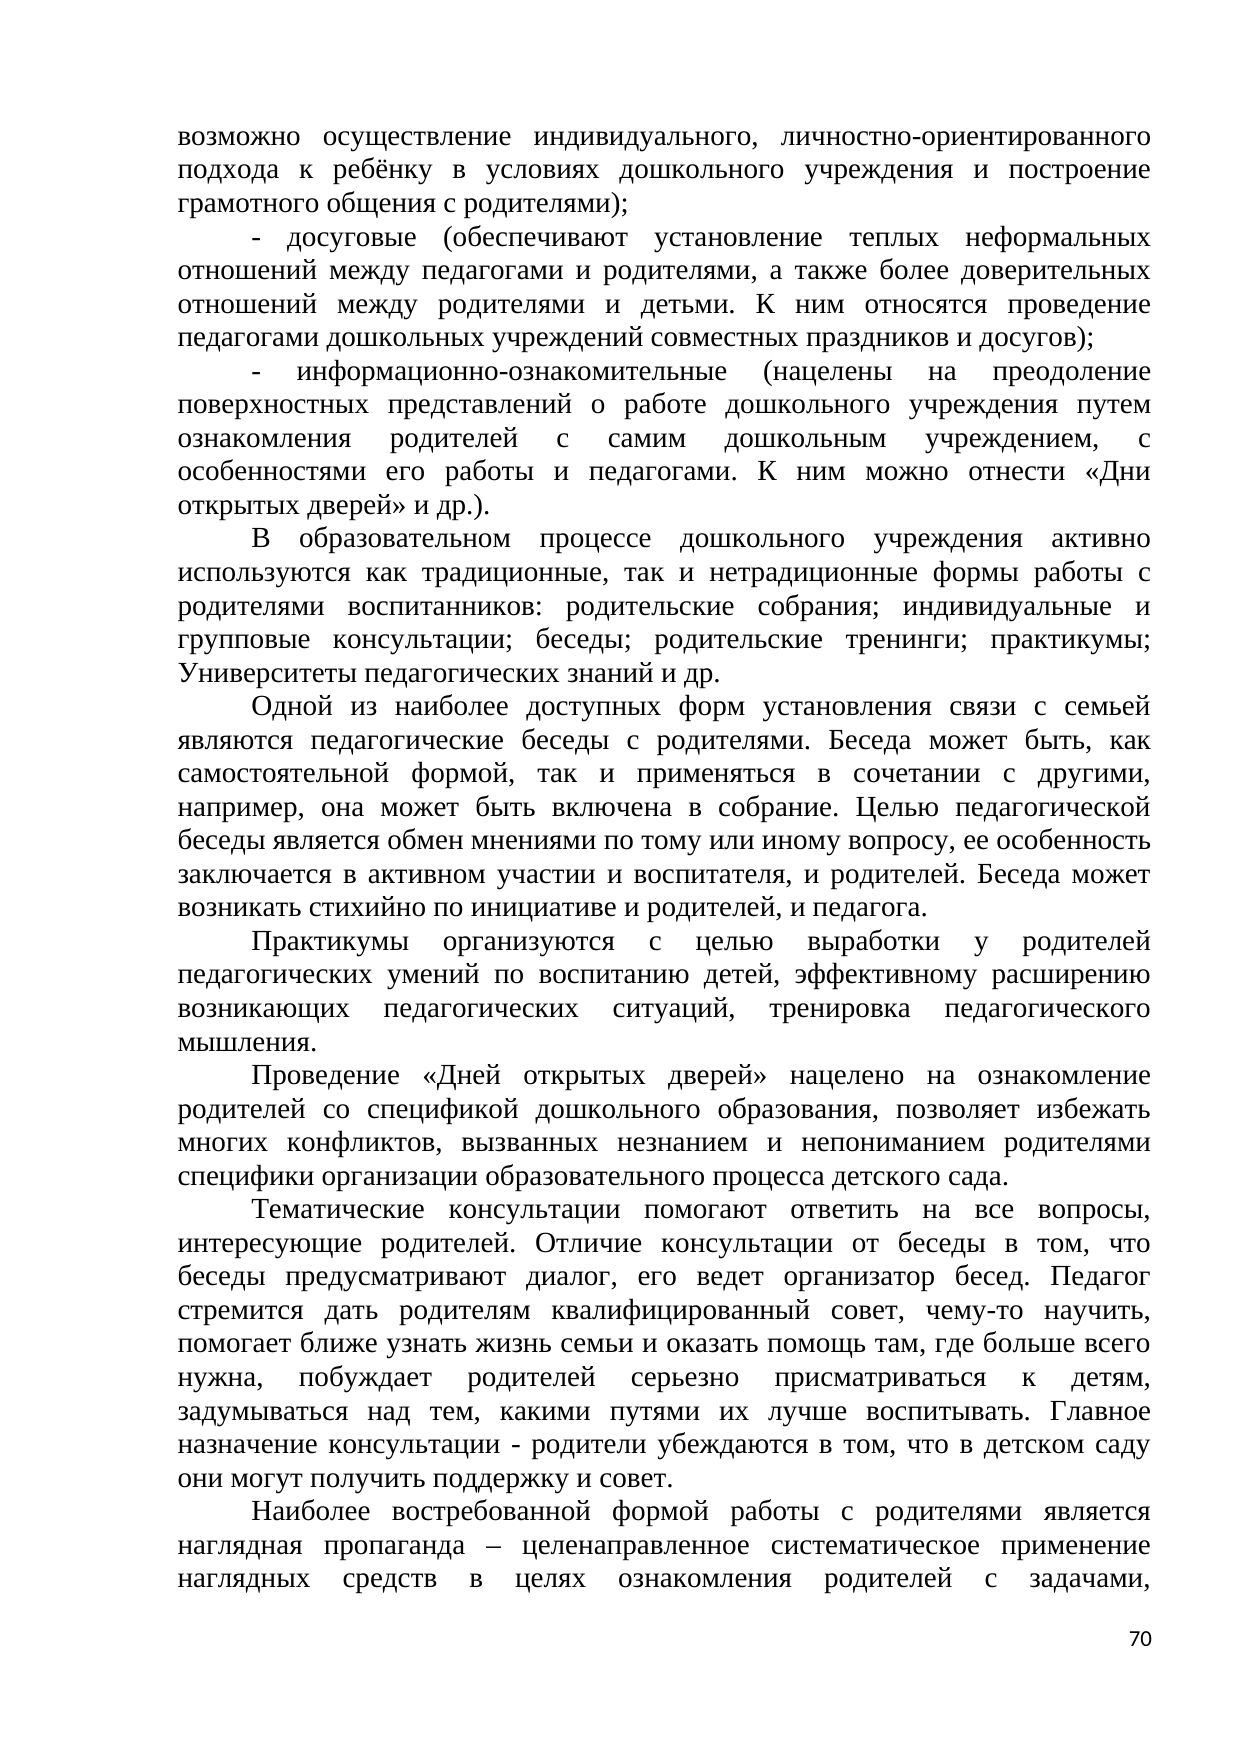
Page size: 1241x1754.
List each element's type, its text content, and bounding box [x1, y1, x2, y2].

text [177, 1493, 1152, 1594]
text - досуговые (обеспечивают установление теплых неформальных отношений между педагогами и родителями, а также более доверительных отношений между родителями и детьми. К ним относятся проведение педагогами дошкольных учреждений совместных праздников и досугов); [177, 219, 1152, 353]
text Практикумы организуются с целью выработки у родителей педагогических умений по воспитанию детей, эффективному расширению возникающих педагогических ситуаций, тренировка педагогического мышления. [177, 923, 1152, 1057]
text Тематические консультации помогают ответить на все вопросы, интересующие родителей. Отличие консультации от беседы в том, что беседы предусматривают диалог, его ведет организатор бесед. Педагог стремится дать родителям квалифицированный совет, чему-то научить, помогает ближе узнать жизнь семьи и оказать помощь там, где больше всего нужна, побуждает родителей серьезно присматриваться к детям, задумываться над тем, какими путями их лучше воспитывать. Главное назначение консультации - родители убеждаются в том, что в детском саду они могут получить поддержку и совет. [177, 1191, 1152, 1493]
text В образовательном процессе дошкольного учреждения активно используются как традиционные, так и нетрадиционные формы работы с родителями воспитанников: родительские собрания; индивидуальные и групповые консультации; беседы; родительские тренинги; практикумы; Университеты педагогических знаний и др. [177, 521, 1152, 688]
text Одной из наиболее доступных форм установления связи с семьей являются педагогические беседы с родителями. Беседа может быть, как самостоятельной формой, так и применяться в сочетании с другими, например, она может быть включена в собрание. Целью педагогической беседы является обмен мнениями по тому или иному вопросу, ее особенность заключается в активном участии и воспитателя, и родителей. Беседа может возникать стихийно по инициативе и родителей, и педагога. [177, 688, 1152, 923]
text Проведение «Дней открытых дверей» нацелено на ознакомление родителей со спецификой дошкольного образования, позволяет избежать многих конфликтов, вызванных незнанием и непониманием родителями специфики организации образовательного процесса детского сада. [177, 1057, 1152, 1191]
text - информационно-ознакомительные (нацелены на преодоление поверхностных представлений о работе дошкольного учреждения путем ознакомления родителей с самим дошкольным учреждением, с особенностями его работы и педагогами. К ним можно отнести «Дни открытых дверей» и др.). [177, 353, 1152, 521]
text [177, 118, 1152, 219]
